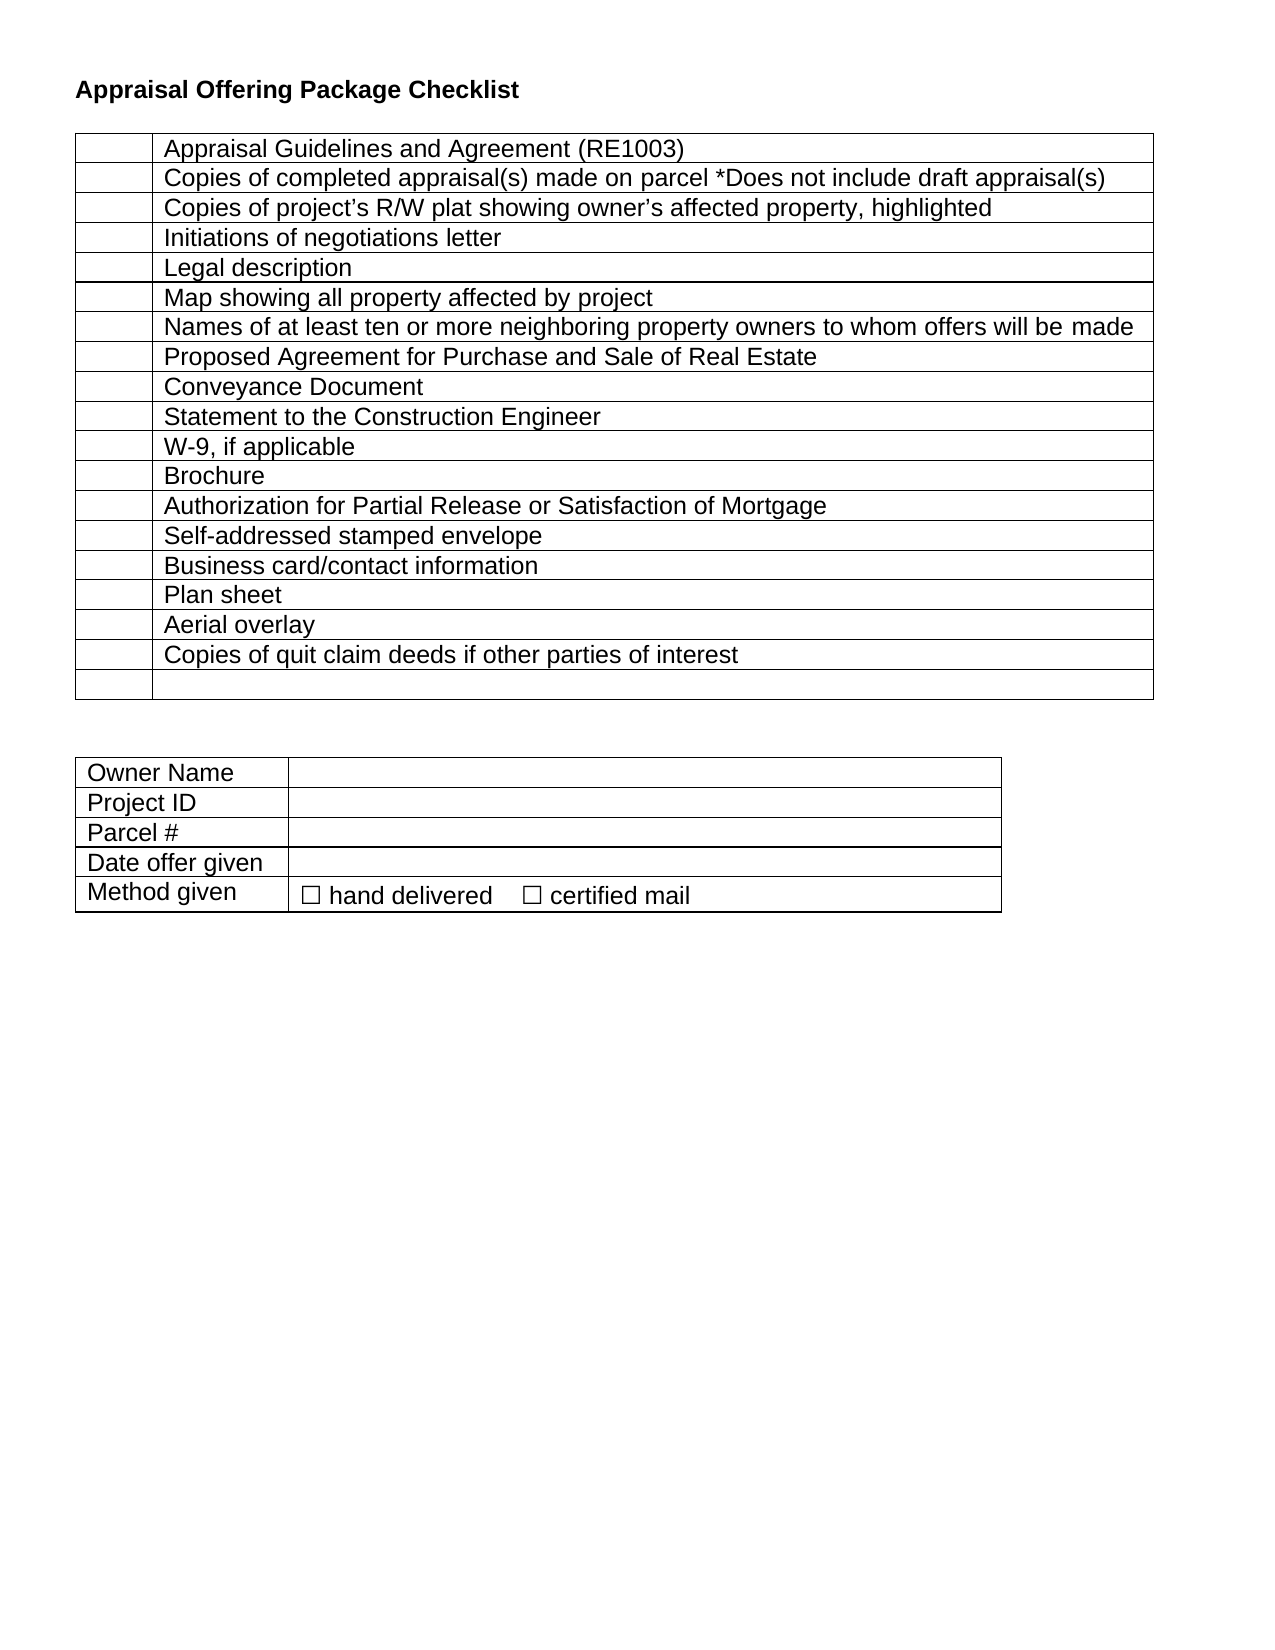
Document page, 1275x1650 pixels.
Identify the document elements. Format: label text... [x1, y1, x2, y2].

table_cell Copies of project’s R/W plat showing owner’s affected property, highlighted [153, 193, 1153, 222]
table_header [289, 758, 1001, 787]
table_cell Method given [76, 877, 288, 911]
table_cell [153, 670, 1153, 698]
table_cell [76, 640, 152, 669]
table_cell [76, 610, 152, 639]
table_cell [76, 521, 152, 549]
table_cell Self-addressed stamped envelope [153, 521, 1153, 549]
table_cell [76, 312, 152, 341]
table_cell [76, 402, 152, 430]
table_cell Parcel # [76, 818, 288, 846]
table_cell Plan sheet [153, 580, 1153, 609]
table_cell [76, 580, 152, 609]
table_cell Conveyance Document [153, 372, 1153, 401]
table_cell [289, 818, 1001, 846]
table_cell [76, 670, 152, 698]
table_header [76, 134, 152, 162]
table_cell [76, 253, 152, 281]
table_cell Proposed Agreement for Purchase and Sale of Real Estate [153, 342, 1153, 371]
table_cell Copies of completed appraisal(s) made on parcel *Does not include draft appraisal(s) [153, 163, 1153, 192]
table_cell [76, 163, 152, 192]
table_cell [76, 551, 152, 579]
table_header Owner Name [76, 758, 288, 787]
table_cell Aerial overlay [153, 610, 1153, 639]
table_cell Brochure [153, 461, 1153, 490]
table_cell Date offer given [76, 848, 288, 876]
table_cell [289, 848, 1001, 876]
table_cell Initiations of negotiations letter [153, 223, 1153, 252]
table_cell Map showing all property affected by project [153, 283, 1153, 311]
table_cell [76, 461, 152, 490]
table_cell [289, 788, 1001, 817]
table_cell Project ID [76, 788, 288, 817]
table_cell [76, 431, 152, 460]
table_cell [76, 491, 152, 520]
text Appraisal Offering Package Checklist [75, 75, 1230, 104]
table_cell Copies of quit claim deeds if other parties of interest [153, 640, 1153, 669]
table_cell [76, 372, 152, 401]
table_cell W-9, if applicable [153, 431, 1153, 460]
table_cell [76, 193, 152, 222]
table_cell Business card/contact information [153, 551, 1153, 579]
table_header Appraisal Guidelines and Agreement (RE1003) [153, 134, 1153, 162]
table_cell [76, 342, 152, 371]
table_cell [76, 223, 152, 252]
table_cell Names of at least ten or more neighboring property owners to whom offers will be made [153, 312, 1153, 341]
table_cell Legal description [153, 253, 1153, 281]
table_cell Statement to the Construction Engineer [153, 402, 1153, 430]
table_cell hand delivered certified mail [289, 877, 1001, 911]
table_cell Authorization for Partial Release or Satisfaction of Mortgage [153, 491, 1153, 520]
table_cell [76, 283, 152, 311]
